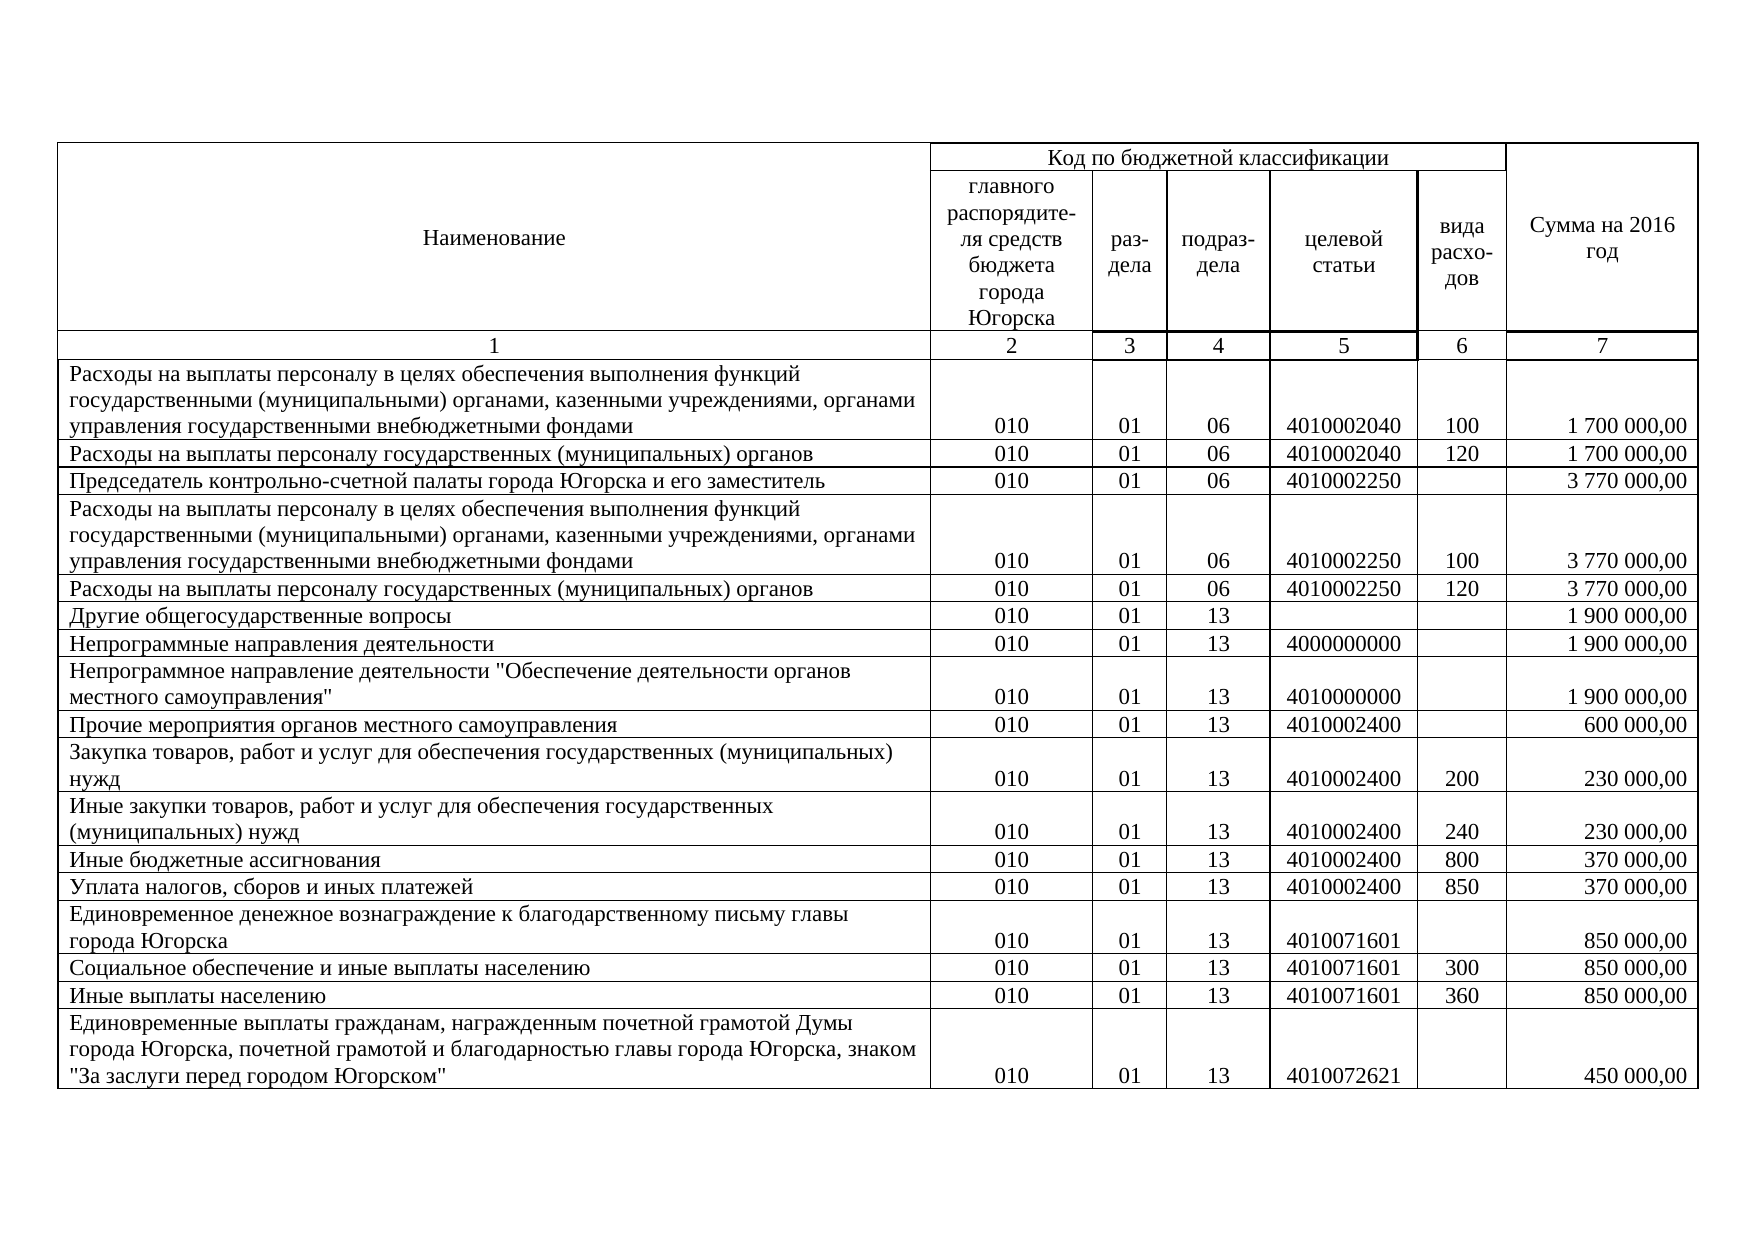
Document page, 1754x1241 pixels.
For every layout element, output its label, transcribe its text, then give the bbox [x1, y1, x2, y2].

table_cell 01 [1093, 468, 1166, 494]
table_cell 3 770 000,00 [1507, 495, 1697, 574]
table_cell Единовременные выплаты гражданам, награжденным почетной грамотой Думы города Югорска, почетной грамотой и благодарностью главы города Югорска, знаком "За заслуги перед городом Югорском" [59, 1009, 930, 1088]
table_cell 010 [931, 1009, 1092, 1088]
table_cell 1 700 000,00 [1507, 440, 1697, 466]
table_cell 010 [931, 602, 1092, 629]
table_cell 01 [1093, 657, 1166, 710]
table_cell 13 [1167, 982, 1269, 1008]
table_cell 010 [931, 792, 1092, 845]
table_cell 13 [1167, 630, 1269, 656]
table_cell 13 [1167, 846, 1269, 872]
table_cell 01 [1093, 954, 1166, 981]
table_cell [1271, 602, 1417, 629]
table_cell [1418, 630, 1506, 656]
table_cell Расходы на выплаты персоналу государственных (муниципальных) органов [59, 440, 930, 466]
table_cell [1418, 657, 1506, 710]
table_cell 360 [1418, 982, 1506, 1008]
table_cell 010 [931, 738, 1092, 791]
table_header Код по бюджетной классификации [931, 144, 1505, 170]
table_cell 010 [931, 901, 1092, 953]
table_cell 3 770 000,00 [1507, 468, 1697, 494]
table_cell 13 [1167, 657, 1269, 710]
table_cell 13 [1167, 711, 1269, 737]
table_cell раз-дела [1093, 171, 1166, 330]
table_cell 4010002400 [1271, 711, 1417, 737]
table_cell Иные бюджетные ассигнования [59, 846, 930, 872]
table_cell 01 [1093, 1009, 1166, 1088]
table_cell 4010002250 [1271, 495, 1417, 574]
table_cell 4010071601 [1271, 982, 1417, 1008]
table_cell 370 000,00 [1507, 846, 1697, 872]
table_cell [1418, 901, 1506, 953]
table_cell 850 000,00 [1507, 901, 1697, 953]
table_cell 010 [931, 873, 1092, 899]
table_cell 13 [1167, 738, 1269, 791]
table_cell 3 770 000,00 [1507, 575, 1697, 601]
table_cell 13 [1167, 602, 1269, 629]
table_cell 010 [931, 440, 1092, 466]
table_cell 4010002040 [1271, 440, 1417, 466]
table_cell 010 [931, 495, 1092, 574]
table_cell подраз-дела [1168, 171, 1269, 330]
table_cell 010 [931, 711, 1092, 737]
table_cell 01 [1093, 901, 1166, 953]
table_cell 13 [1167, 954, 1269, 981]
table_cell 800 [1418, 846, 1506, 872]
table_cell 4 [1168, 333, 1269, 359]
table_cell 010 [931, 954, 1092, 981]
table_cell 4010071601 [1271, 901, 1417, 953]
table_cell Непрограммное направление деятельности "Обеспечение деятельности органов местного самоуправления" [59, 657, 930, 710]
table_cell 06 [1167, 440, 1269, 466]
table_cell главного распорядите-ля средств бюджета города Югорска [931, 171, 1092, 330]
table_cell 010 [931, 575, 1092, 601]
table_cell 06 [1167, 495, 1269, 574]
table_cell 200 [1418, 738, 1506, 791]
table_cell 4010000000 [1271, 657, 1417, 710]
table_cell 01 [1093, 575, 1166, 601]
table_cell 230 000,00 [1507, 738, 1697, 791]
table_cell 4010002400 [1271, 792, 1417, 845]
table_cell Расходы на выплаты персоналу государственных (муниципальных) органов [59, 575, 930, 601]
table_cell 120 [1418, 575, 1506, 601]
table_cell 06 [1167, 361, 1269, 439]
table_cell Председатель контрольно-счетной палаты города Югорска и его заместитель [59, 468, 930, 494]
table_cell 4000000000 [1271, 630, 1417, 656]
table_cell 100 [1418, 495, 1506, 574]
table_cell 1 900 000,00 [1507, 657, 1697, 710]
table_cell 01 [1093, 792, 1166, 845]
table_cell 600 000,00 [1507, 711, 1697, 737]
table_cell 01 [1093, 711, 1166, 737]
table_cell 1 900 000,00 [1507, 630, 1697, 656]
table_cell 230 000,00 [1507, 792, 1697, 845]
table_cell 06 [1167, 575, 1269, 601]
table_cell [1418, 711, 1506, 737]
table_cell 850 [1418, 873, 1506, 899]
table_cell Иные закупки товаров, работ и услуг для обеспечения государственных (муниципальных) нужд [59, 792, 930, 845]
table_cell 450 000,00 [1507, 1009, 1697, 1088]
table_cell Единовременное денежное вознаграждение к благодарственному письму главы города Югорска [59, 901, 930, 953]
table_cell 01 [1093, 738, 1166, 791]
table_cell 120 [1418, 440, 1506, 466]
table_cell 13 [1167, 873, 1269, 899]
table_cell 1 700 000,00 [1507, 361, 1697, 439]
table_cell 06 [1167, 468, 1269, 494]
table_cell 010 [931, 360, 1092, 439]
table_cell 2 [931, 331, 1092, 359]
table_cell 850 000,00 [1507, 982, 1697, 1008]
table_cell Непрограммные направления деятельности [59, 630, 930, 656]
table_cell Расходы на выплаты персоналу в целях обеспечения выполнения функций государственными (муниципальными) органами, казенными учреждениями, органами управления государственными внебюджетными фондами [59, 495, 930, 574]
table_header Наименование [58, 143, 930, 330]
table_cell Уплата налогов, сборов и иных платежей [59, 873, 930, 899]
table_cell 01 [1093, 982, 1166, 1008]
table_cell 4010002400 [1271, 738, 1417, 791]
table_cell 7 [1507, 333, 1697, 359]
table_cell 6 [1419, 331, 1506, 359]
table_cell 4010071601 [1271, 954, 1417, 981]
table_cell 13 [1167, 1009, 1269, 1088]
table_cell 1 900 000,00 [1507, 602, 1697, 629]
table_cell 4010002250 [1271, 468, 1417, 494]
table_cell 1 [58, 331, 930, 359]
table_cell 4010002040 [1271, 361, 1417, 439]
table_cell 4010072621 [1271, 1009, 1417, 1088]
table_cell 13 [1167, 792, 1269, 845]
table_cell 010 [931, 630, 1092, 656]
table_cell Другие общегосударственные вопросы [59, 602, 930, 629]
table_cell 01 [1093, 873, 1166, 899]
table_cell целевой статьи [1271, 171, 1416, 330]
table_cell Иные выплаты населению [59, 982, 930, 1008]
table_cell 370 000,00 [1507, 873, 1697, 899]
table_cell 4010002250 [1271, 575, 1417, 601]
table_cell 3 [1093, 333, 1166, 359]
table_cell [1418, 602, 1506, 629]
table_cell Прочие мероприятия органов местного самоуправления [59, 711, 930, 737]
table_cell 010 [931, 846, 1092, 872]
table_cell 01 [1093, 361, 1166, 439]
table_cell [1418, 468, 1506, 494]
table_cell 300 [1418, 954, 1506, 981]
table_cell 010 [931, 468, 1092, 494]
table_cell вида расхо-дов [1419, 171, 1506, 330]
table_cell 01 [1093, 440, 1166, 466]
table_cell 100 [1418, 360, 1506, 439]
table_cell Закупка товаров, работ и услуг для обеспечения государственных (муниципальных) нужд [59, 738, 930, 791]
table_cell 01 [1093, 630, 1166, 656]
table_cell Социальное обеспечение и иные выплаты населению [59, 954, 930, 981]
table_cell 13 [1167, 901, 1269, 953]
table_cell 850 000,00 [1507, 954, 1697, 981]
table_cell Расходы на выплаты персоналу в целях обеспечения выполнения функций государственными (муниципальными) органами, казенными учреждениями, органами управления государственными внебюджетными фондами [59, 360, 930, 439]
table_cell 4010002400 [1271, 846, 1417, 872]
table_cell [1418, 1009, 1506, 1088]
table_cell 01 [1093, 602, 1166, 629]
table_cell 01 [1093, 495, 1166, 574]
table_header Сумма на 2016 год [1507, 144, 1697, 330]
table_cell 01 [1093, 846, 1166, 872]
table_cell 010 [931, 657, 1092, 710]
table_cell 010 [931, 982, 1092, 1008]
table_cell 240 [1418, 792, 1506, 845]
table_cell 5 [1271, 333, 1416, 359]
table_cell 4010002400 [1271, 873, 1417, 899]
